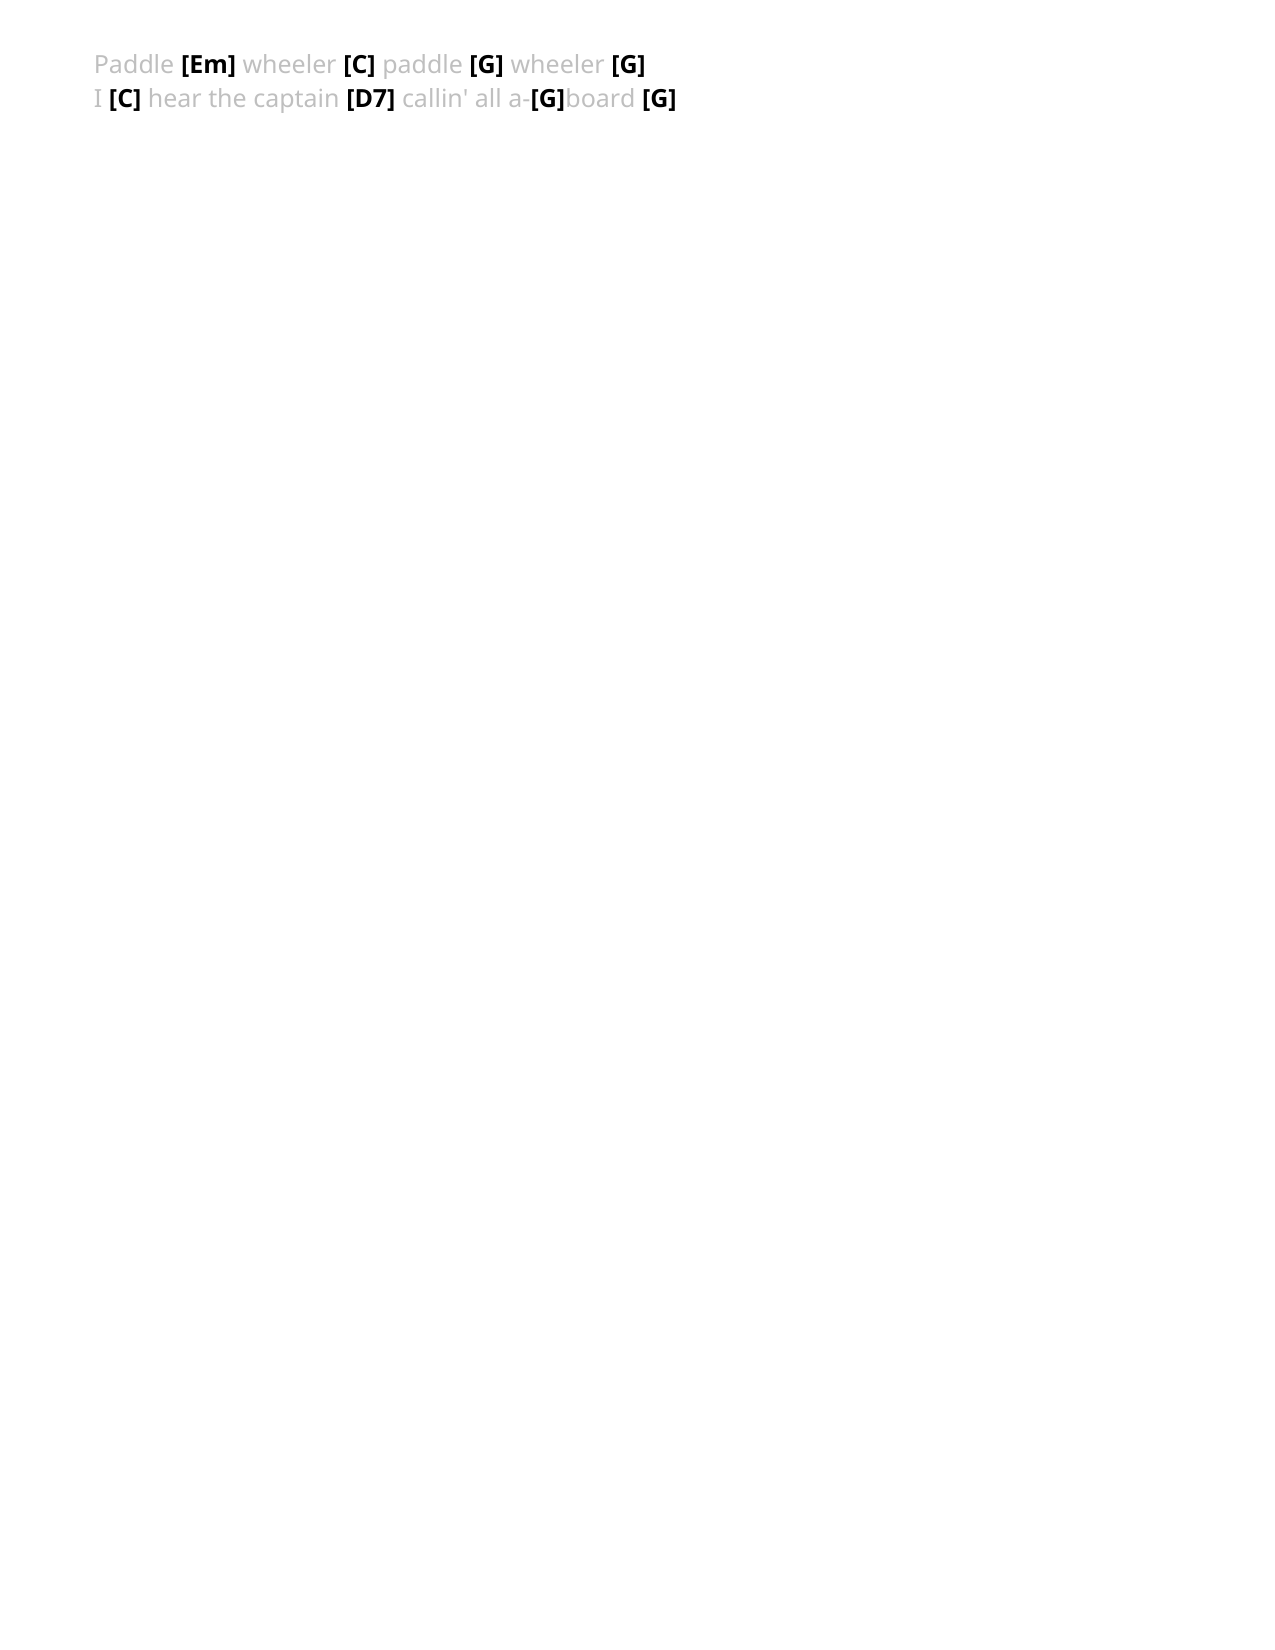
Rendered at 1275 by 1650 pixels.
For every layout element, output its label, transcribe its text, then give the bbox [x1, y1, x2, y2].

text I [C] hear the captain [D7] callin' all a-[G]board [G] [94, 81, 1256, 115]
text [94, 47, 1256, 81]
